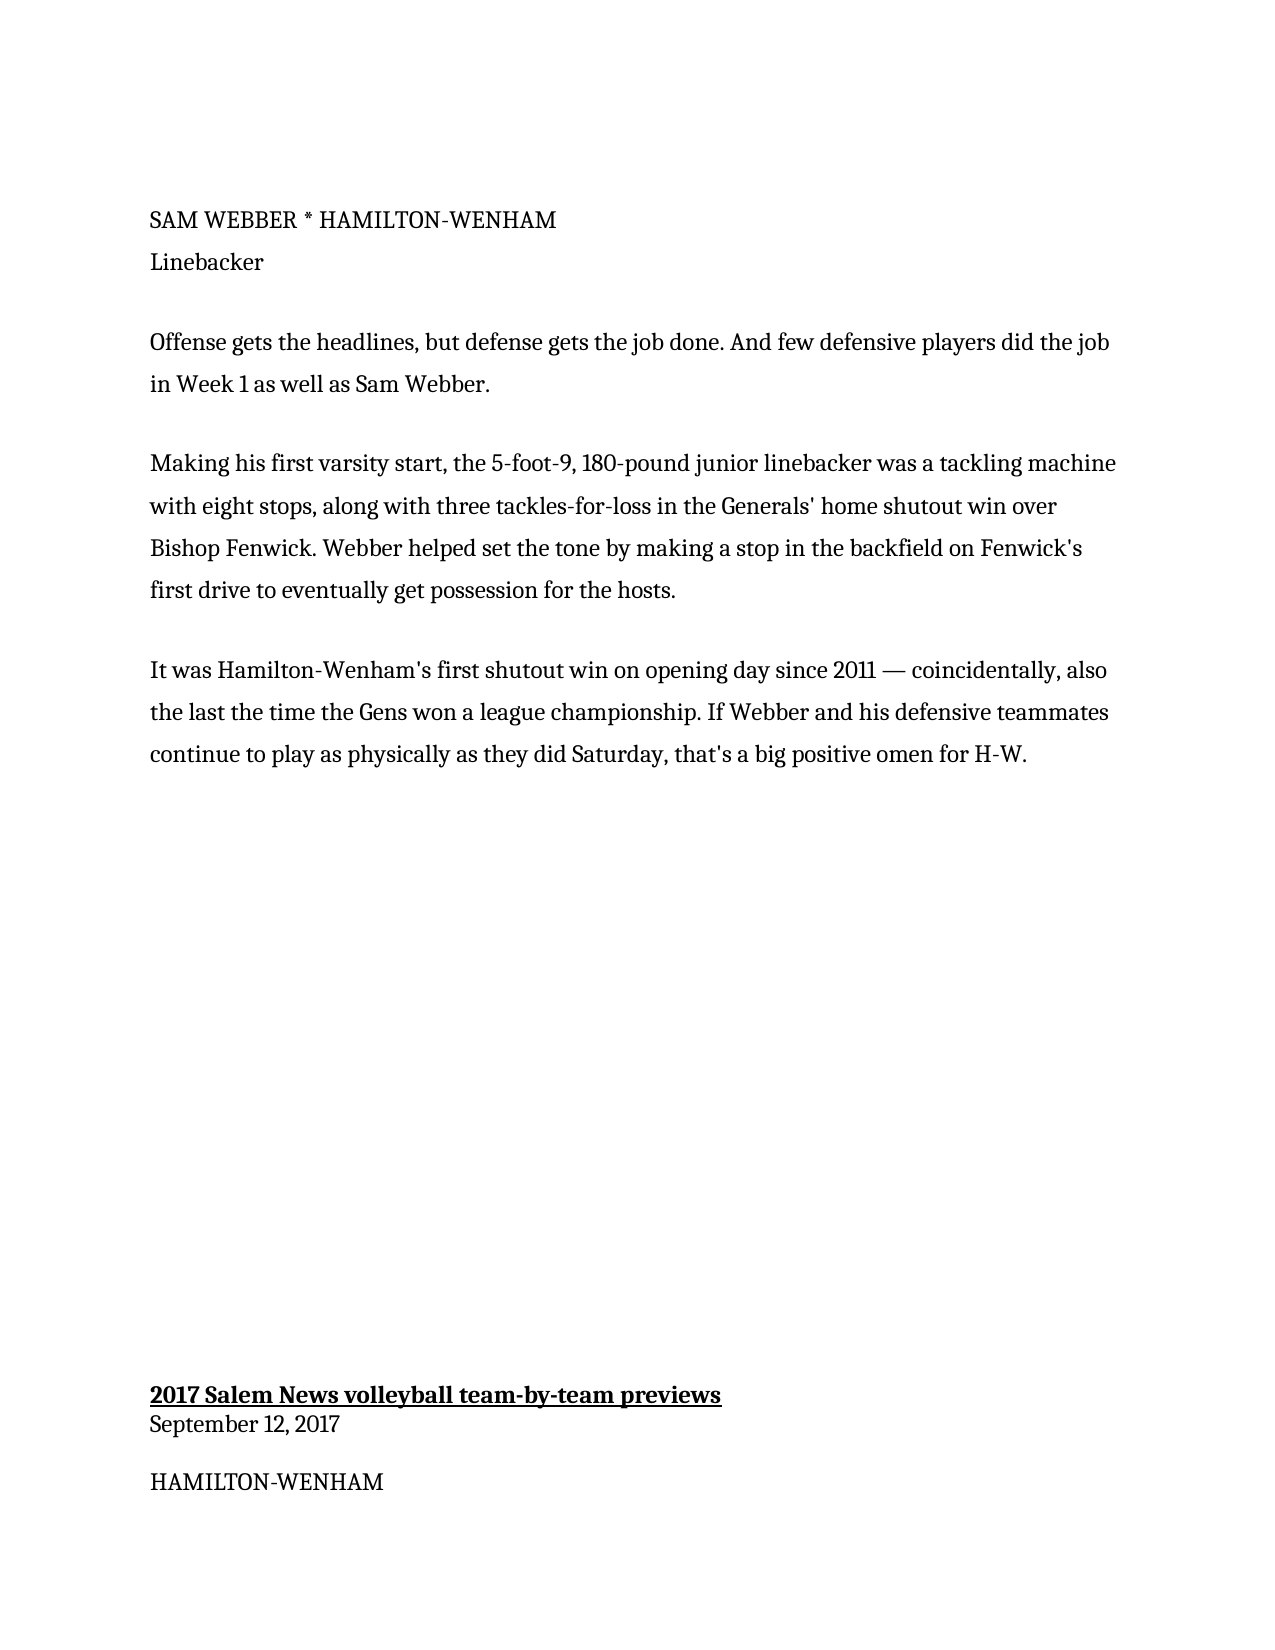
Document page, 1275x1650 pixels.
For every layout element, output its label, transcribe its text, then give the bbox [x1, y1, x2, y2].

subtitle 2017 Salem News volleyball team-by-team previews September 12, 2017 HAMILTON-WENHAM [150, 806, 969, 1496]
text It was Hamilton-Wenham's first shutout win on opening day since 2011 — coincidentally, also the last the time the Gens won a league championship. If Webber and his defensive teammates continue to play as physically as they did Saturday, that's a big positive omen for H-W. [150, 642, 1125, 769]
text Offense gets the headlines, but defense gets the job done. And few defensive players did the job in Week 1 as well as Sam Webber. [150, 314, 1125, 398]
text SAM WEBBER * HAMILTON-WENHAM Linebacker [150, 150, 1125, 277]
text Making his first varsity start, the 5-foot-9, 180-pound junior linebacker was a tackling machine with eight stops, along with three tackles-for-loss in the Generals' home shutout win over Bishop Fenwick. Webber helped set the tone by making a stop in the backfield on Fenwick's first drive to eventually get possession for the hosts. [150, 436, 1125, 605]
